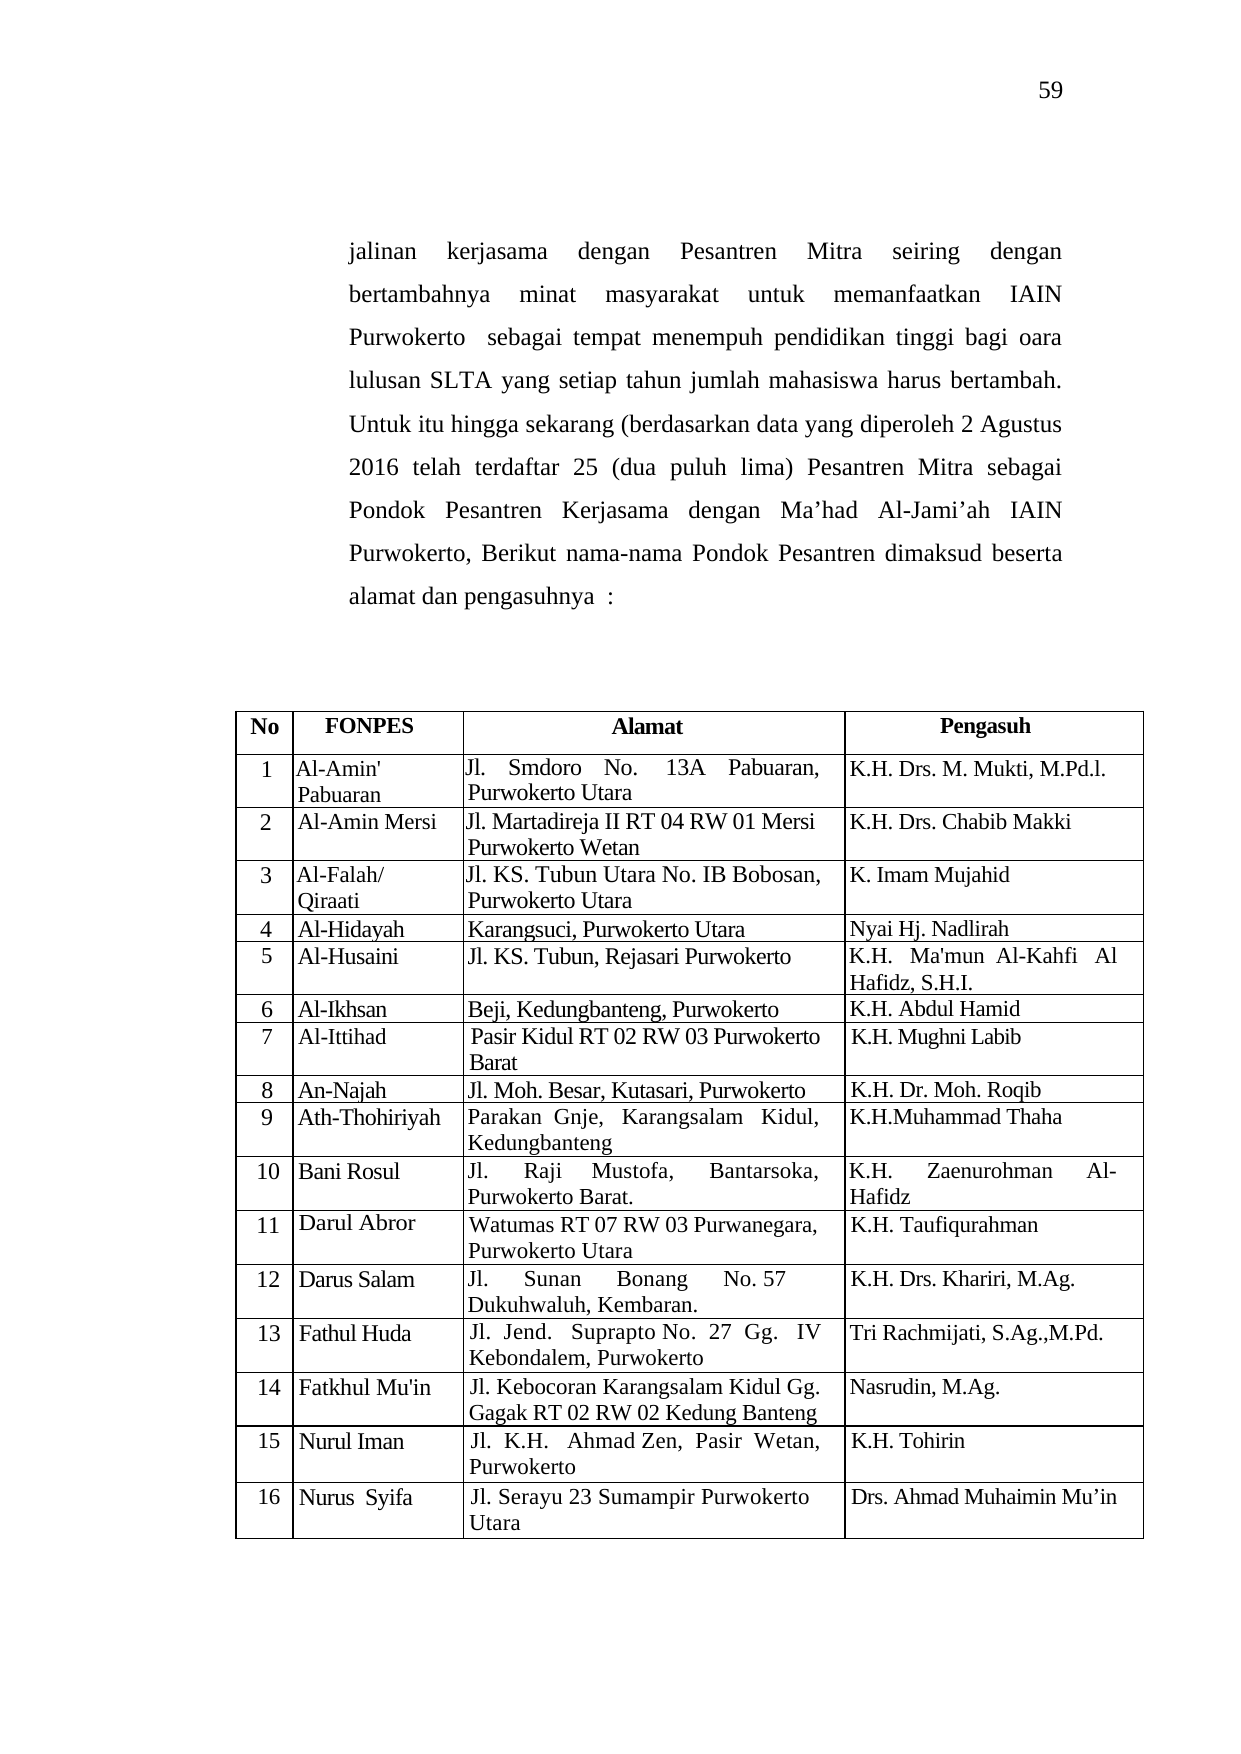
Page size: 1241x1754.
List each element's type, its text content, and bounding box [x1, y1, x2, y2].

table_cell Nurul Iman [294, 1427, 463, 1481]
table_cell 10 [237, 1157, 292, 1209]
table_cell 3 [237, 861, 292, 914]
table_cell 11 [237, 1211, 292, 1263]
table_header Pengasuh [846, 712, 1143, 754]
table_cell 14 [237, 1373, 292, 1425]
table_cell 2 [237, 808, 292, 860]
table_cell Jl. Moh. Besar, Kutasari, Purwokerto [464, 1076, 844, 1102]
table_cell Al-Ikhsan [294, 995, 463, 1022]
table_cell Darul Abror [294, 1211, 463, 1263]
table_cell Al-Amin Mersi [294, 808, 463, 860]
table_cell Fathul Huda [294, 1319, 463, 1371]
table_cell Al-Ittihad [294, 1023, 463, 1075]
table_cell K. Imam Mujahid [846, 861, 1143, 914]
table_cell 1 [237, 755, 292, 807]
table_cell Jl. K.H. Ahmad Zen, Pasir Wetan, Purwokerto [464, 1427, 844, 1481]
table_cell Fatkhul Mu'in [294, 1373, 463, 1425]
table_header Alamat [464, 712, 844, 754]
table_cell 15 [237, 1427, 292, 1481]
table_cell K.H. Drs. M. Mukti, M.Pd.l. [846, 755, 1143, 807]
table_cell An-Najah [294, 1076, 463, 1102]
table_cell Pasir Kidul RT 02 RW 03 Purwokerto Barat [464, 1023, 844, 1075]
table_cell K.H. Ma'mun Al-Kahfi Al Hafidz, S.H.I. [846, 942, 1143, 994]
table_cell K.H. Mughni Labib [846, 1023, 1143, 1075]
table_cell 9 [237, 1103, 292, 1156]
table_cell Beji, Kedungbanteng, Purwokerto [464, 995, 844, 1022]
table_cell Nurus Syifa [294, 1483, 463, 1537]
table_cell 4 [237, 915, 292, 941]
table_cell Jl. Sunan Bonang No. 57 Dukuhwaluh, Kembaran. [464, 1265, 844, 1317]
table_cell Jl. Jend. Suprapto No. 27 Gg. IV Kebondalem, Purwokerto [464, 1319, 844, 1371]
table_cell Darus Salam [294, 1265, 463, 1317]
table_header FONPES [294, 712, 463, 754]
table_cell K.H. Dr. Moh. Roqib [846, 1076, 1143, 1102]
table_cell Bani Rosul [294, 1157, 463, 1209]
table_cell 5 [237, 942, 292, 994]
table_cell Parakan Gnje, Karangsalam Kidul, Kedungbanteng [464, 1103, 844, 1156]
table_cell Nasrudin, M.Ag. [846, 1373, 1143, 1425]
table_cell 6 [237, 995, 292, 1022]
table_cell 12 [237, 1265, 292, 1317]
table_cell K.H. Tohirin [846, 1427, 1143, 1481]
table_cell K.H. Drs. Chabib Makki [846, 808, 1143, 860]
table_cell Al-Amin' Pabuaran [294, 755, 463, 807]
table_cell Al-Falah/ Qiraati [294, 861, 463, 914]
table_cell Al-Hidayah [294, 915, 463, 941]
table_cell Jl. KS. Tubun, Rejasari Purwokerto [464, 942, 844, 994]
table_cell Jl. Kebocoran Karangsalam Kidul Gg. Gagak RT 02 RW 02 Kedung Banteng [464, 1373, 844, 1425]
table_cell Nyai Hj. Nadlirah [846, 915, 1143, 941]
table_cell 13 [237, 1319, 292, 1371]
table_cell Jl. Serayu 23 Sumampir Purwokerto Utara [464, 1483, 844, 1537]
table_cell 8 [237, 1076, 292, 1102]
table_header No [237, 712, 292, 754]
table_cell Jl. Raji Mustofa, Bantarsoka, Purwokerto Barat. [464, 1157, 844, 1209]
table_cell 16 [237, 1483, 292, 1537]
table_cell Al-Husaini [294, 942, 463, 994]
table_cell 7 [237, 1023, 292, 1075]
table_cell Ath-Thohiriyah [294, 1103, 463, 1156]
table_cell K.H. Taufiqurahman [846, 1211, 1143, 1263]
table_cell Karangsuci, Purwokerto Utara [464, 915, 844, 941]
table_cell Jl. KS. Tubun Utara No. IB Bobosan, Purwokerto Utara [464, 861, 844, 914]
table_cell Watumas RT 07 RW 03 Purwanegara, Purwokerto Utara [464, 1211, 844, 1263]
table_cell K.H. Abdul Hamid [846, 995, 1143, 1022]
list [311, 236, 1063, 610]
table_cell Jl. Smdoro No. 13A Pabuaran, Purwokerto Utara [464, 755, 844, 807]
table_cell K.H. Drs. Khariri, M.Ag. [846, 1265, 1143, 1317]
table_cell Tri Rachmijati, S.Ag.,M.Pd. [846, 1319, 1143, 1371]
table_cell Jl. Martadireja II RT 04 RW 01 Mersi Purwokerto Wetan [464, 808, 844, 860]
table_cell K.H.Muhammad Thaha [846, 1103, 1143, 1156]
table_cell K.H. Zaenurohman Al-Hafidz [846, 1157, 1143, 1209]
table_cell Drs. Ahmad Muhaimin Mu’in [846, 1483, 1143, 1537]
